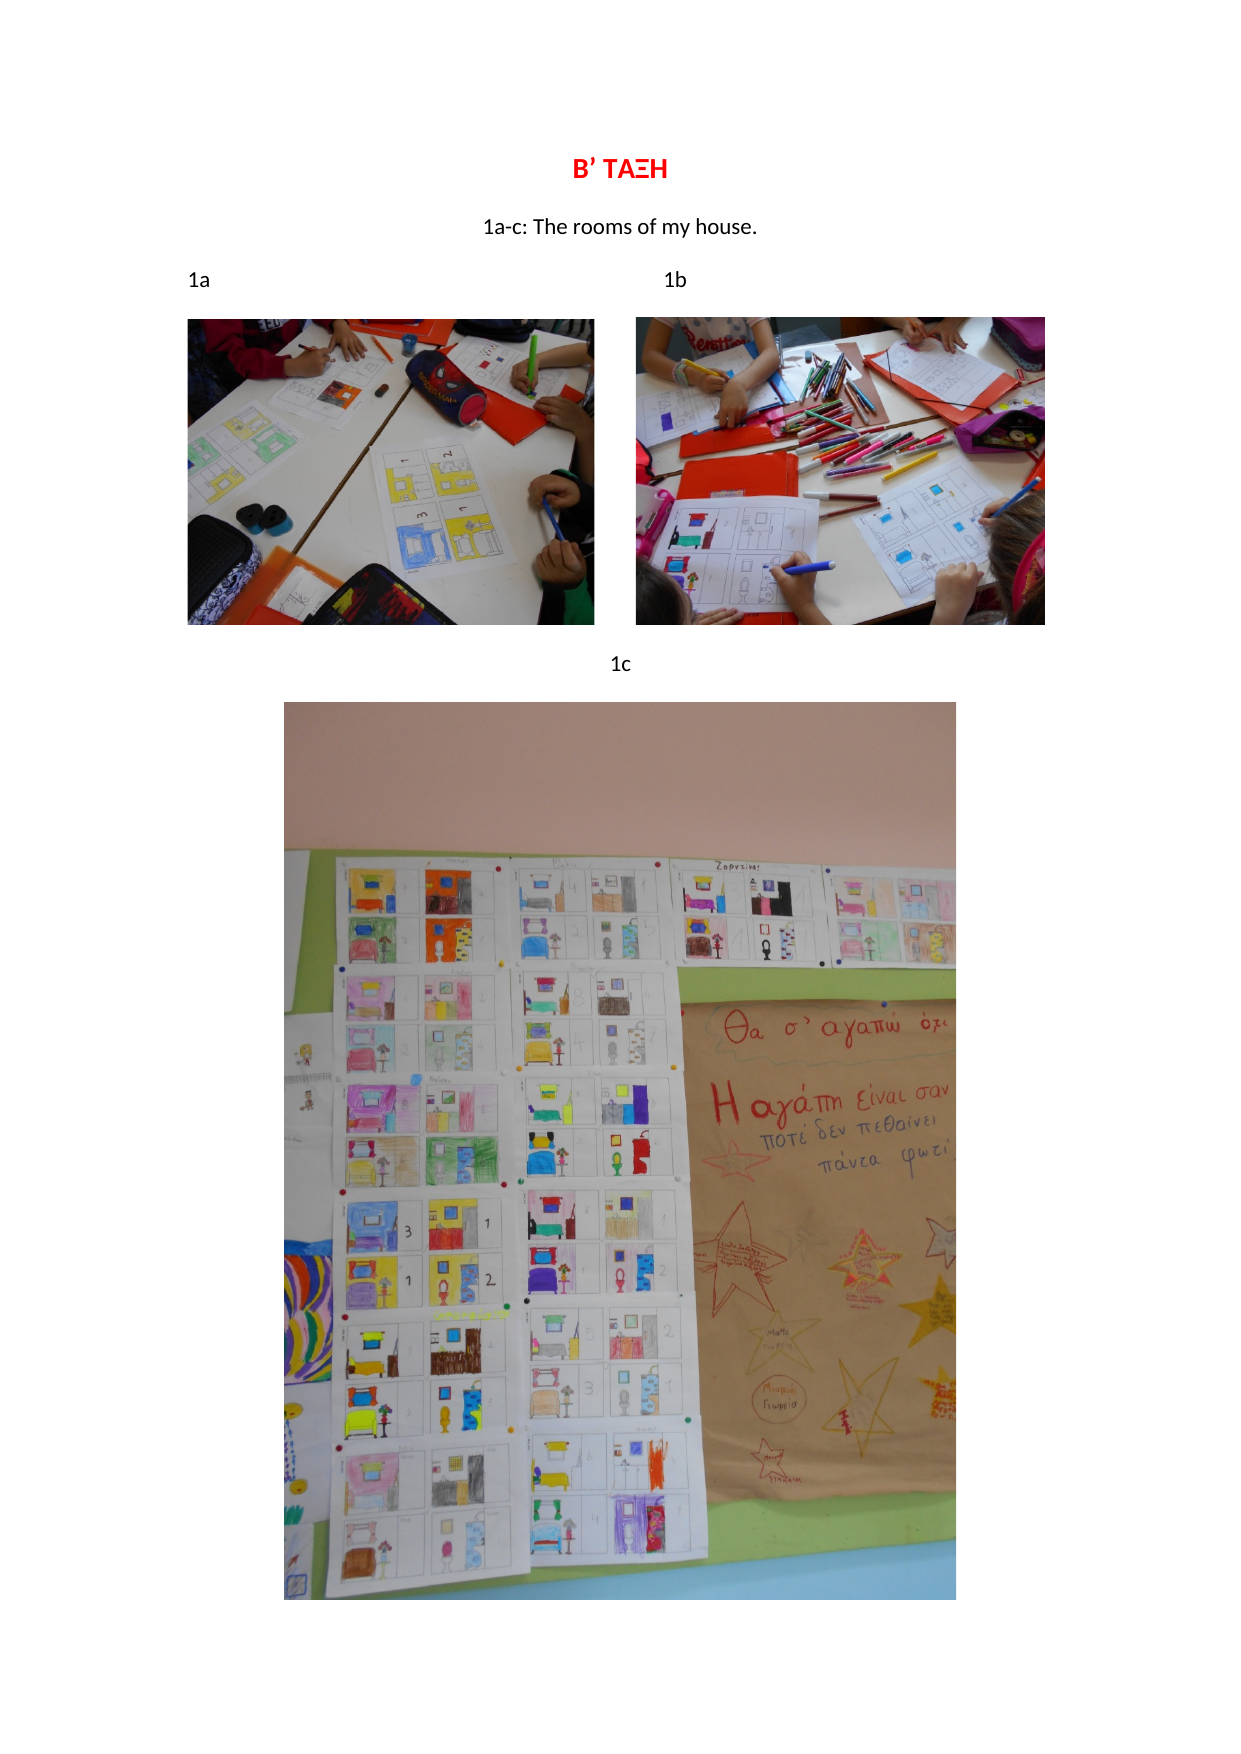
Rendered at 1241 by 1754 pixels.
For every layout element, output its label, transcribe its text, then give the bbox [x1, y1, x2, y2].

picture [187, 319, 595, 625]
picture [635, 317, 1045, 625]
picture [284, 702, 957, 1600]
text 1c [187, 649, 1053, 677]
text 1a-c: The rooms of my house. [187, 212, 1053, 240]
text 1a 1b [187, 265, 1053, 293]
text Β’ ΤΑΞΗ [187, 150, 1053, 186]
